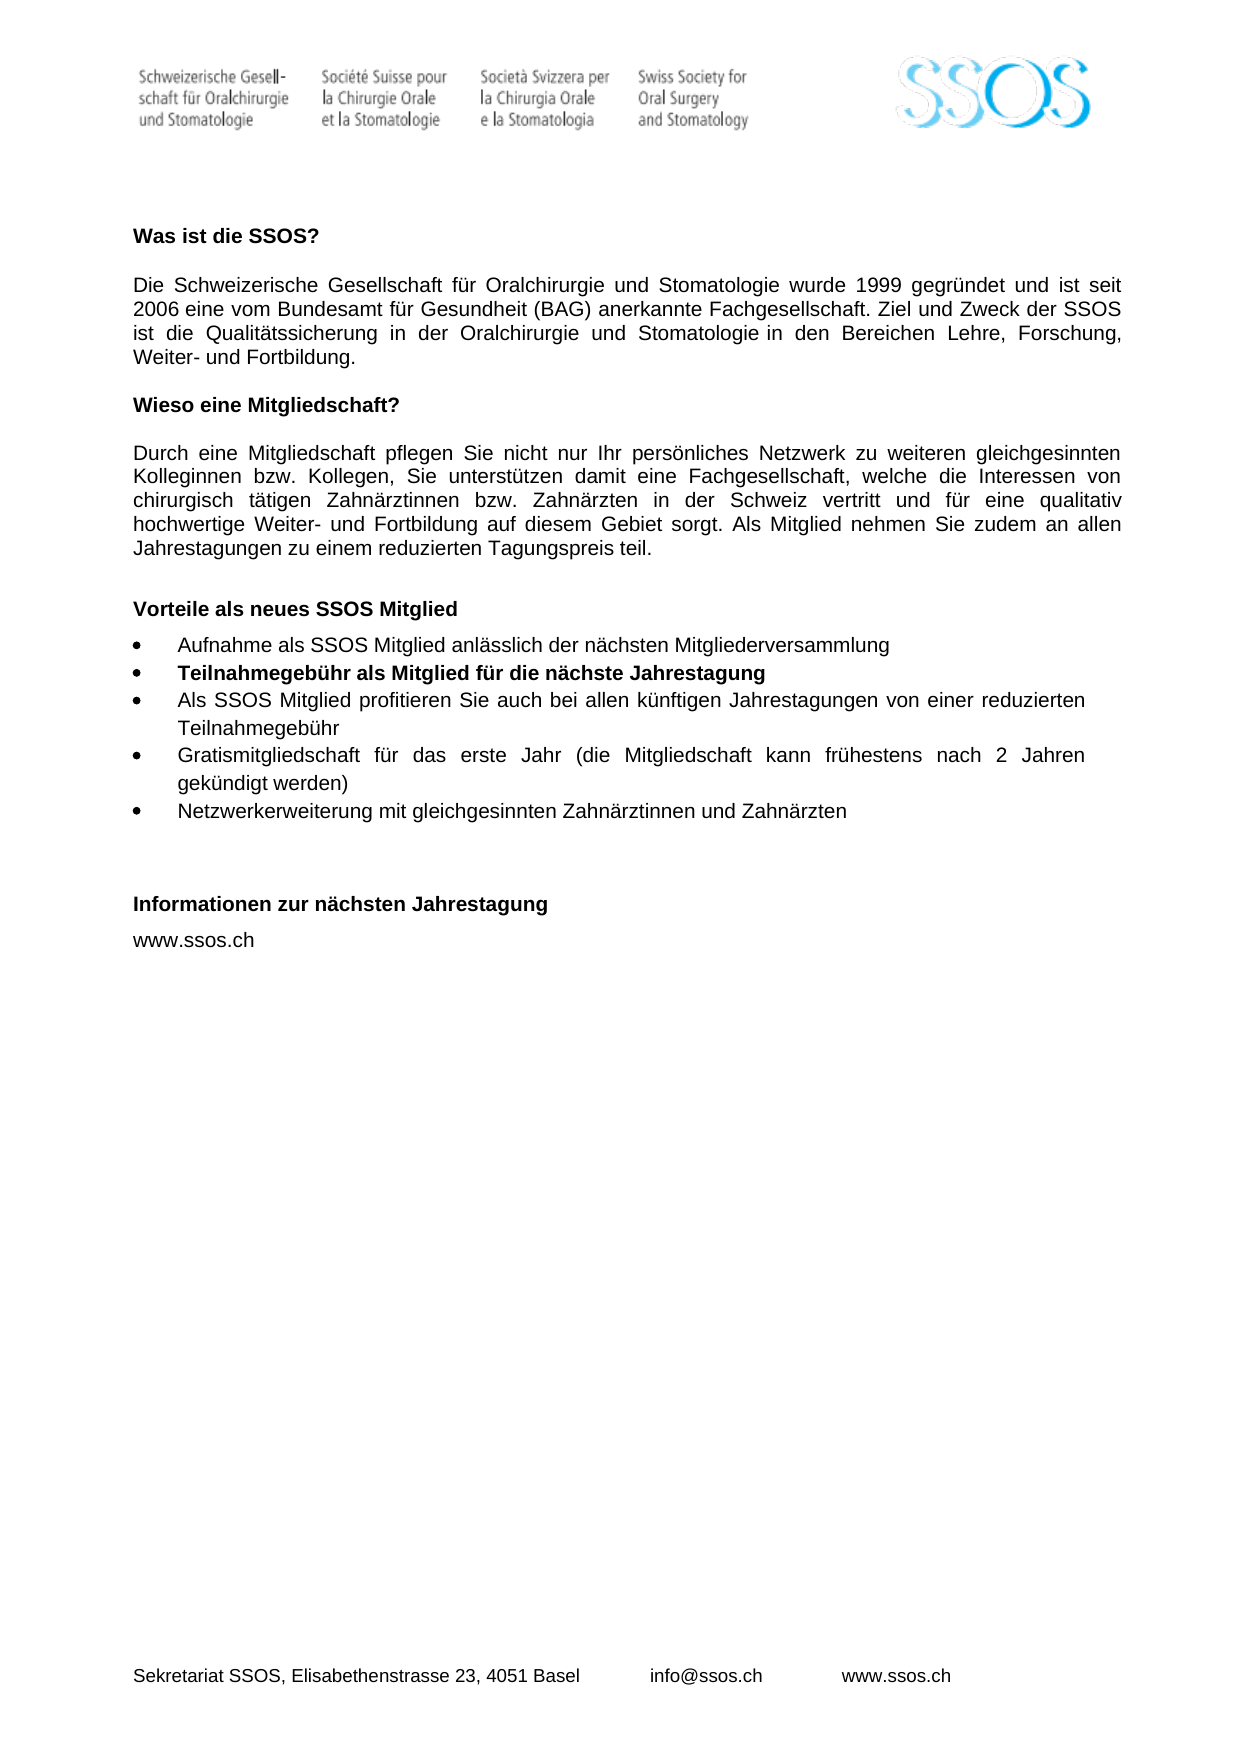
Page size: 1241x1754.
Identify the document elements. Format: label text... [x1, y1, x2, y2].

text www.ssos.ch [133, 928, 1123, 952]
text Die Schweizerische Gesellschaft für Oralchirurgie und Stomatologie wurde 1999 gegründet und ist seit 2006 eine vom Bundesamt für Gesundheit (BAG) anerkannte Fachgesellschaft. Ziel und Zweck der SSOS ist die Qualitätssicherung in der Oralchirurgie und Stomatologie in den Bereichen Lehre, Forschung, Weiter- und Fortbildung. [133, 273, 1123, 368]
list Aufnahme als SSOS Mitglied anlässlich der nächsten Mitgliederversammlung [133, 633, 1087, 657]
list Als SSOS Mitglied profitieren Sie auch bei allen künftigen Jahrestagungen von einer reduzierten Teilnahmegebühr [133, 688, 1087, 740]
list Netzwerkerweiterung mit gleichgesinnten Zahnärztinnen und Zahnärzten [133, 798, 1087, 822]
text Vorteile als neues SSOS Mitglied [133, 597, 1087, 621]
list Teilnahmegebühr als Mitglied für die nächste Jahrestagung [133, 661, 1087, 685]
text Wieso eine Mitgliedschaft? [133, 392, 1123, 416]
text Informationen zur nächsten Jahrestagung [133, 892, 1087, 916]
list Gratismitgliedschaft für das erste Jahr (die Mitgliedschaft kann frühestens nach 2 Jahren gekündigt werden) [133, 743, 1087, 795]
text Durch eine Mitgliedschaft pflegen Sie nicht nur Ihr persönliches Netzwerk zu weiteren gleichgesinnten Kolleginnen bzw. Kollegen, Sie unterstützen damit eine Fachgesellschaft, welche die Interessen von chirurgisch tätigen Zahnärztinnen bzw. Zahnärzten in der Schweiz vertritt und für eine qualitativ hochwertige Weiter- und Fortbildung auf diesem Gebiet sorgt. Als Mitglied nehmen Sie zudem an allen Jahrestagungen zu einem reduzierten Tagungspreis teil. [133, 440, 1123, 560]
text Was ist die SSOS? [133, 224, 1087, 248]
